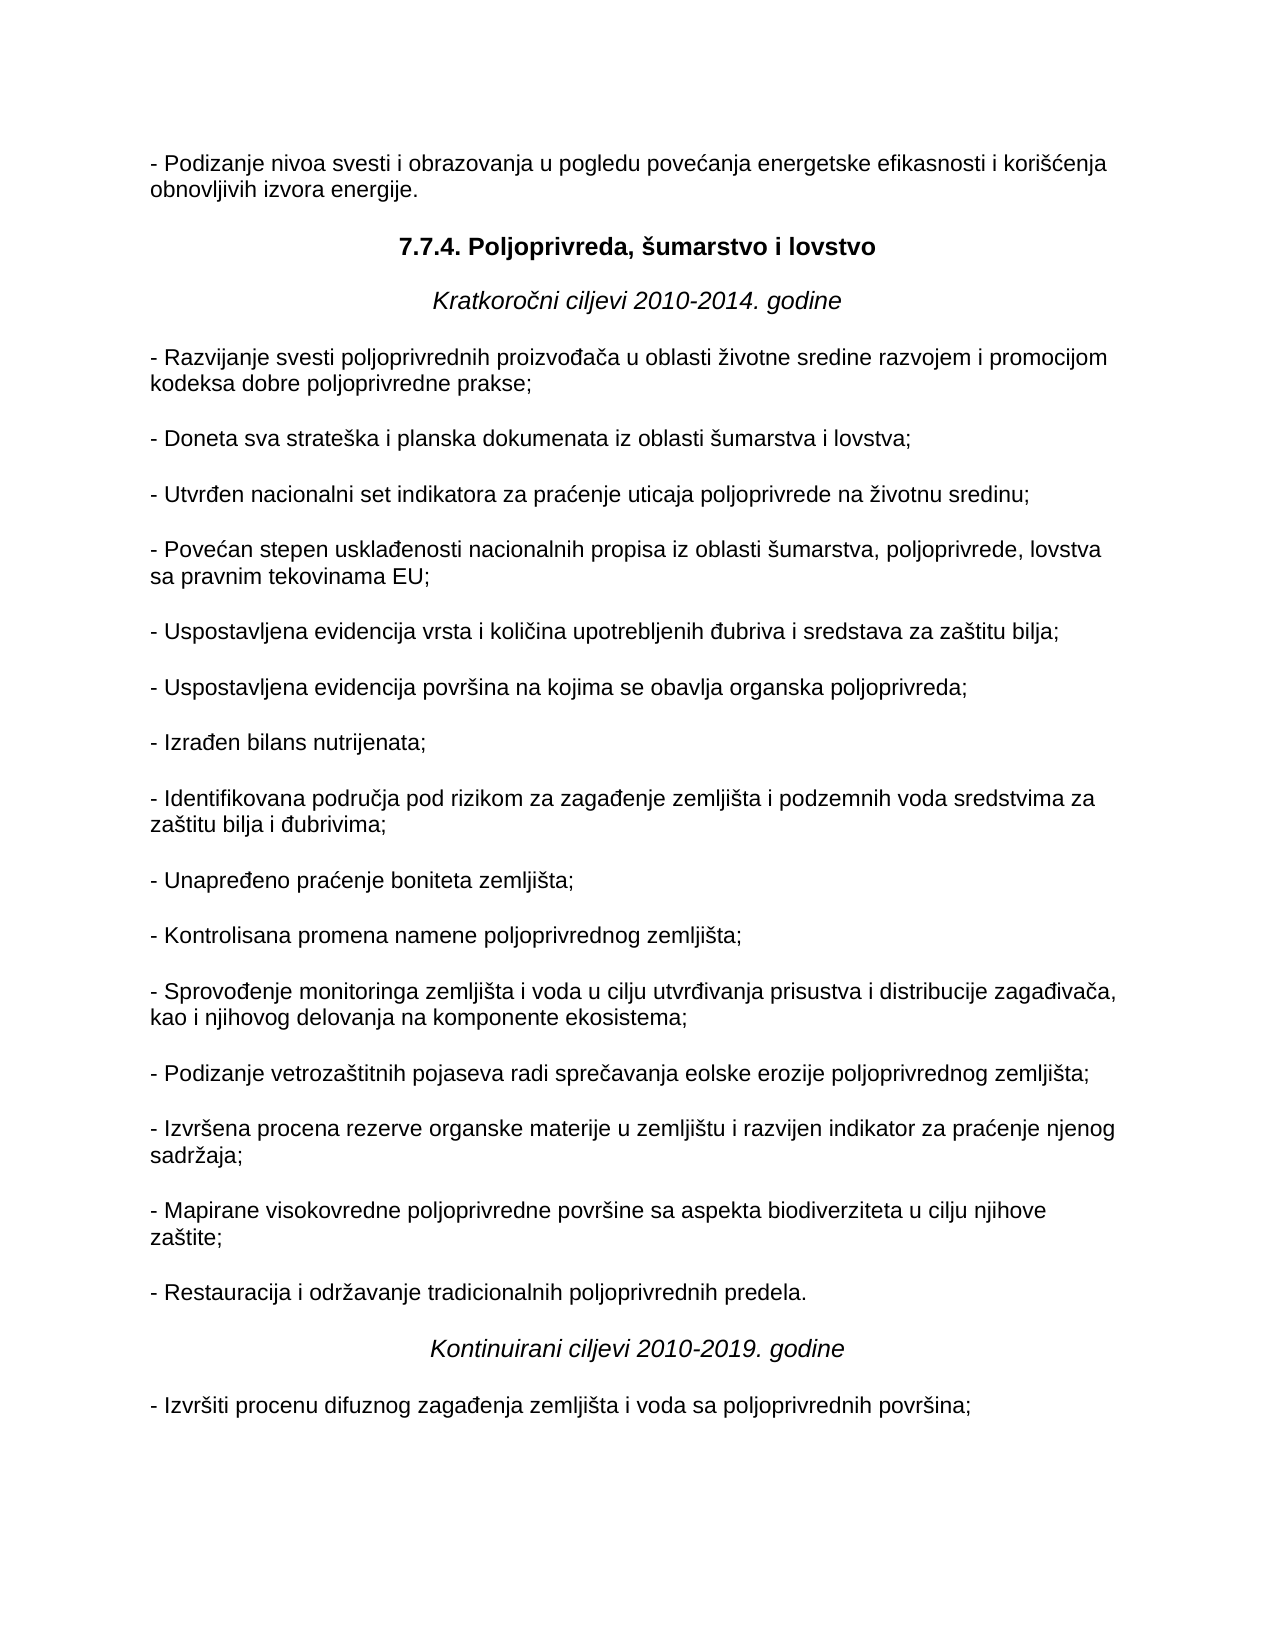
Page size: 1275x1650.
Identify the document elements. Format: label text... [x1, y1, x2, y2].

text - Uspostavljena evidencija vrsta i količina upotrebljenih đubriva i sredstava za zaštitu bilja; [150, 618, 1125, 645]
text - Izvršena procena rezerve organske materije u zemljištu i razvijen indikator za praćenje njenog sadržaja; [150, 1115, 1125, 1168]
text Kontinuirani ciljevi 2010-2019. godine [150, 1334, 1125, 1363]
text - Povećan stepen usklađenosti nacionalnih propisa iz oblasti šumarstva, poljoprivrede, lovstva sa pravnim tekovinama EU; [150, 536, 1125, 589]
text Kratkoročni ciljevi 2010-2014. godine [150, 286, 1125, 314]
text - Doneta sva strateška i planska dokumenata iz oblasti šumarstva i lovstva; [150, 425, 1125, 452]
text - Sprovođenje monitoringa zemljišta i voda u cilju utvrđivanja prisustva i distribucije zagađivača, kao i njihovog delovanja na komponente ekosistema; [150, 978, 1125, 1031]
text - Podizanje nivoa svesti i obrazovanja u pogledu povećanja energetske efikasnosti i korišćenja obnovljivih izvora energije. [150, 150, 1125, 203]
text - Podizanje vetrozaštitnih pojaseva radi sprečavanja eolske erozije poljoprivrednog zemljišta; [150, 1060, 1125, 1086]
text - Izvršiti procenu difuznog zagađenja zemljišta i voda sa poljoprivrednih površina; [150, 1392, 1125, 1419]
text - Razvijanje svesti poljoprivrednih proizvođača u oblasti životne sredine razvojem i promocijom kodeksa dobre poljoprivredne prakse; [150, 343, 1125, 396]
text - Restauracija i održavanje tradicionalnih poljoprivrednih predela. [150, 1279, 1125, 1305]
text - Kontrolisana promena namene poljoprivrednog zemljišta; [150, 922, 1125, 949]
text 7.7.4. Poljoprivreda, šumarstvo i lovstvo [150, 232, 1125, 261]
text - Izrađen bilans nutrijenata; [150, 729, 1125, 756]
text - Unapređeno praćenje boniteta zemljišta; [150, 867, 1125, 893]
text - Mapirane visokovredne poljoprivredne površine sa aspekta biodiverziteta u cilju njihove zaštite; [150, 1197, 1125, 1250]
text - Utvrđen nacionalni set indikatora za praćenje uticaja poljoprivrede na životnu sredinu; [150, 481, 1125, 507]
text - Identifikovana područja pod rizikom za zagađenje zemljišta i podzemnih voda sredstvima za zaštitu bilja i đubrivima; [150, 785, 1125, 838]
text - Uspostavljena evidencija površina na kojima se obavlja organska poljoprivreda; [150, 674, 1125, 700]
